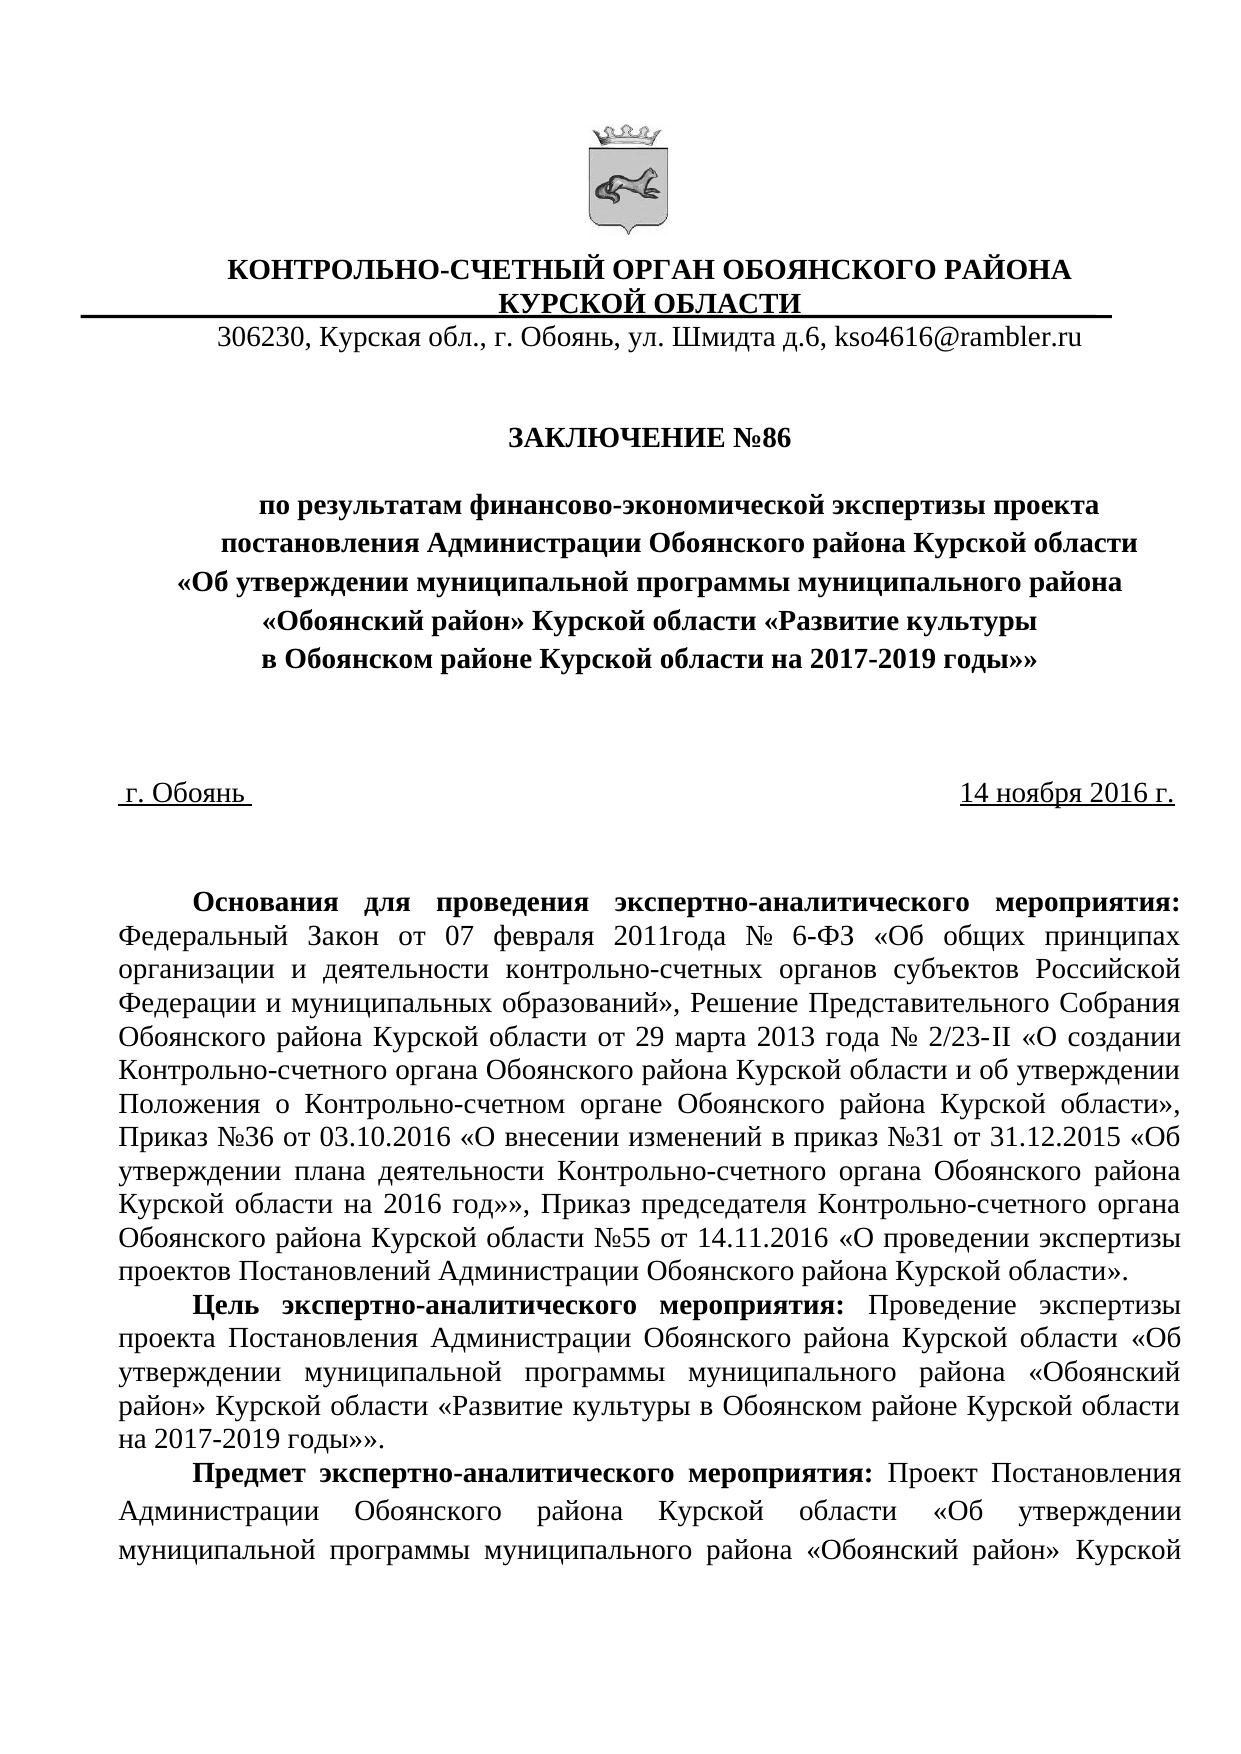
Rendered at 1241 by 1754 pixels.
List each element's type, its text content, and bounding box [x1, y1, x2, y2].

text г. Обоянь 14 ноября 2016 г. [118, 775, 1182, 809]
title КОНТРОЛЬНО-СЧЕТНЫЙ ОРГАН ОБОЯНСКОГО РАЙОНА [118, 252, 1181, 286]
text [118, 1455, 1181, 1565]
title 306230, Курская обл., г. Обоянь, ул. Шмидта д.6, kso4616@rambler.ru [118, 319, 1181, 353]
text по результатам финансово-экономической экспертизы проекта постановления Администрации Обоянского района Курской области [177, 487, 1181, 559]
text Основания для проведения экспертно-аналитического мероприятия: Федеральный Закон от 07 февраля 2011года № 6-ФЗ «Об общих принципах организации и деятельности контрольно-счетных органов субъектов Российской Федерации и муниципальных образований», Решение Представительного Собрания Обоянского района Курской области от 29 марта 2013 года № 2/23-II «О создании Контрольно-счетного органа Обоянского района Курской области и об утверждении Положения о Контрольно-счетном органе Обоянского района Курской области», Приказ №36 от 03.10.2016 «О внесении изменений в приказ №31 от 31.12.2015 «Об утверждении плана деятельности Контрольно-счетного органа Обоянского района Курской области на 2016 год»», Приказ председателя Контрольно-счетного органа Обоянского района Курской области №55 от 14.11.2016 «О проведении экспертизы проектов Постановлений Администрации Обоянского района Курской области». [118, 884, 1181, 1287]
title ЗАКЛЮЧЕНИЕ №86 [118, 420, 1181, 453]
text Цель экспертно-аналитического мероприятия: Проведение экспертизы проекта Постановления Администрации Обоянского района Курской области «Об утверждении муниципальной программы муниципального района «Обоянский район» Курской области «Развитие культуры в Обоянском районе Курской области на 2017-2019 годы»». [118, 1287, 1181, 1455]
text в Обоянском районе Курской области на 2017-2019 годы»» [118, 641, 1181, 675]
text «Об утверждении муниципальной программы муниципального района «Обоянский район» Курской области «Развитие культуры [118, 564, 1181, 636]
title КУРСКОЙ ОБЛАСТИ [118, 286, 1181, 319]
